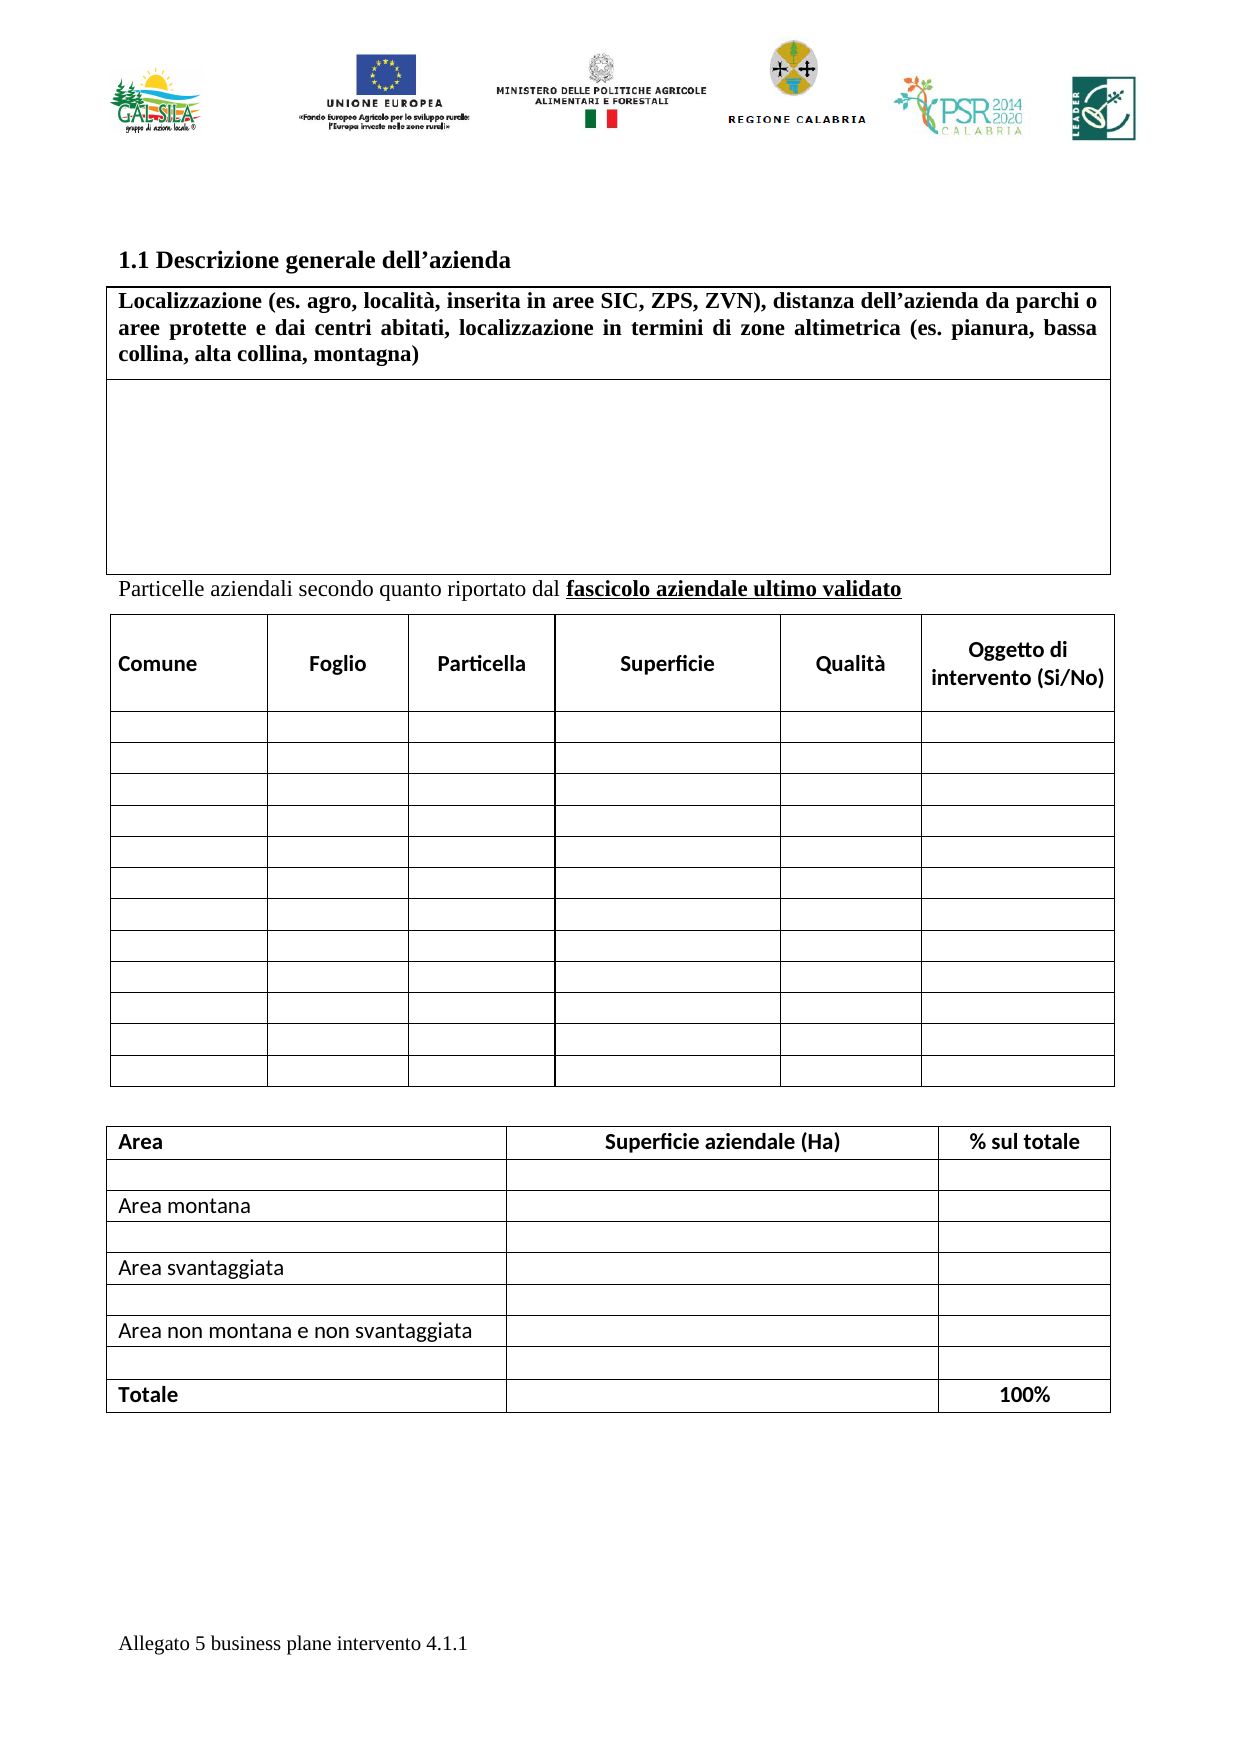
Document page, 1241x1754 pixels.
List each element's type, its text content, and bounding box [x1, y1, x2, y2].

table_cell [507, 1285, 938, 1315]
table_cell [922, 993, 1114, 1023]
table_header Particella [409, 615, 554, 711]
table_header Oggetto di intervento (Si/No) [922, 615, 1114, 711]
table_cell [781, 837, 921, 867]
table_cell Area svantaggiata [107, 1253, 506, 1283]
table_cell [111, 712, 267, 742]
table_cell [111, 899, 267, 929]
table_cell [409, 1024, 554, 1054]
table_cell Area montana [107, 1191, 506, 1221]
table_cell [107, 1285, 506, 1315]
table_cell [409, 993, 554, 1023]
table_cell [107, 1160, 506, 1190]
table_cell [111, 1056, 267, 1086]
table_cell [268, 899, 408, 929]
table_cell [409, 899, 554, 929]
table_cell [268, 868, 408, 898]
table_cell [939, 1285, 1110, 1315]
table_cell [922, 774, 1114, 804]
table_cell [781, 868, 921, 898]
table_cell [111, 774, 267, 804]
table_cell [409, 1056, 554, 1086]
table_cell [781, 712, 921, 742]
table_header Superficie aziendale (Ha) [507, 1127, 938, 1158]
table_cell [781, 899, 921, 929]
table_cell [111, 868, 267, 898]
table_header Qualità [781, 615, 921, 711]
table_cell [922, 1056, 1114, 1086]
table_cell [268, 774, 408, 804]
table_cell [268, 931, 408, 961]
table_header Comune [111, 615, 267, 711]
table_cell [507, 1160, 938, 1190]
table_cell [939, 1316, 1110, 1346]
table_cell [556, 993, 780, 1023]
table_cell [268, 1056, 408, 1086]
table_cell [268, 743, 408, 773]
table_cell [922, 962, 1114, 992]
table_cell [111, 837, 267, 867]
table_cell [556, 743, 780, 773]
table_header % sul totale [939, 1127, 1110, 1158]
table_cell [409, 931, 554, 961]
table_cell [507, 1380, 938, 1412]
table_header Localizzazione (es. agro, località, inserita in aree SIC, ZPS, ZVN), distanza dell’azienda da parchi o aree protette e dai centri abitati, localizzazione in termini di zone altimetrica (es. pianura, bassa collina, alta collina, montagna) [107, 288, 1110, 379]
table_cell [409, 868, 554, 898]
table_cell [268, 962, 408, 992]
table_cell [939, 1160, 1110, 1190]
table_cell [781, 806, 921, 836]
table_cell [939, 1222, 1110, 1252]
table_cell [556, 1056, 780, 1086]
table_cell [268, 1024, 408, 1054]
table_cell [922, 1024, 1114, 1054]
table_cell [268, 712, 408, 742]
table_cell [781, 931, 921, 961]
table_cell [556, 837, 780, 867]
table_cell [922, 806, 1114, 836]
table_cell [556, 806, 780, 836]
table_cell [922, 743, 1114, 773]
table_cell [939, 1347, 1110, 1379]
table_cell [556, 868, 780, 898]
table_cell [268, 993, 408, 1023]
table_cell [922, 899, 1114, 929]
table_cell [939, 1253, 1110, 1283]
table_cell [922, 712, 1114, 742]
table_cell [556, 1024, 780, 1054]
table_cell [268, 837, 408, 867]
table_header Foglio [268, 615, 408, 711]
table_cell [409, 837, 554, 867]
table_cell [507, 1316, 938, 1346]
table_cell [111, 931, 267, 961]
table_cell [111, 743, 267, 773]
table_cell [409, 743, 554, 773]
table_cell [409, 806, 554, 836]
table_cell [556, 931, 780, 961]
table_cell 100% [939, 1380, 1110, 1412]
table_cell [111, 962, 267, 992]
table_cell [781, 1024, 921, 1054]
table_cell [107, 1222, 506, 1252]
table_cell [556, 962, 780, 992]
table_cell Totale [107, 1380, 506, 1412]
table_cell [111, 806, 267, 836]
table_cell [409, 774, 554, 804]
table_cell [922, 868, 1114, 898]
table_cell [111, 1024, 267, 1054]
table_cell [556, 774, 780, 804]
table_cell Area non montana e non svantaggiata [107, 1316, 506, 1346]
table_cell [507, 1222, 938, 1252]
table_cell [922, 931, 1114, 961]
table_cell [781, 1056, 921, 1086]
table_cell [107, 380, 1110, 574]
text 1.1 Descrizione generale dell’azienda [118, 245, 1122, 274]
table_cell [556, 712, 780, 742]
table_header Area [107, 1127, 506, 1158]
table_cell [409, 712, 554, 742]
table_cell [507, 1347, 938, 1379]
text Particelle aziendali secondo quanto riportato dal fascicolo aziendale ultimo validato [118, 575, 1122, 602]
table_cell [939, 1191, 1110, 1221]
table_cell [107, 1347, 506, 1379]
table_cell [922, 837, 1114, 867]
table_header Superficie [556, 615, 780, 711]
table_cell [556, 899, 780, 929]
table_cell [507, 1191, 938, 1221]
table_cell [781, 962, 921, 992]
table_cell [781, 993, 921, 1023]
table_cell [409, 962, 554, 992]
table_cell [507, 1253, 938, 1283]
table_cell [268, 806, 408, 836]
table_cell [781, 774, 921, 804]
picture [1061, 57, 1146, 154]
table_cell [111, 993, 267, 1023]
table_cell [781, 743, 921, 773]
